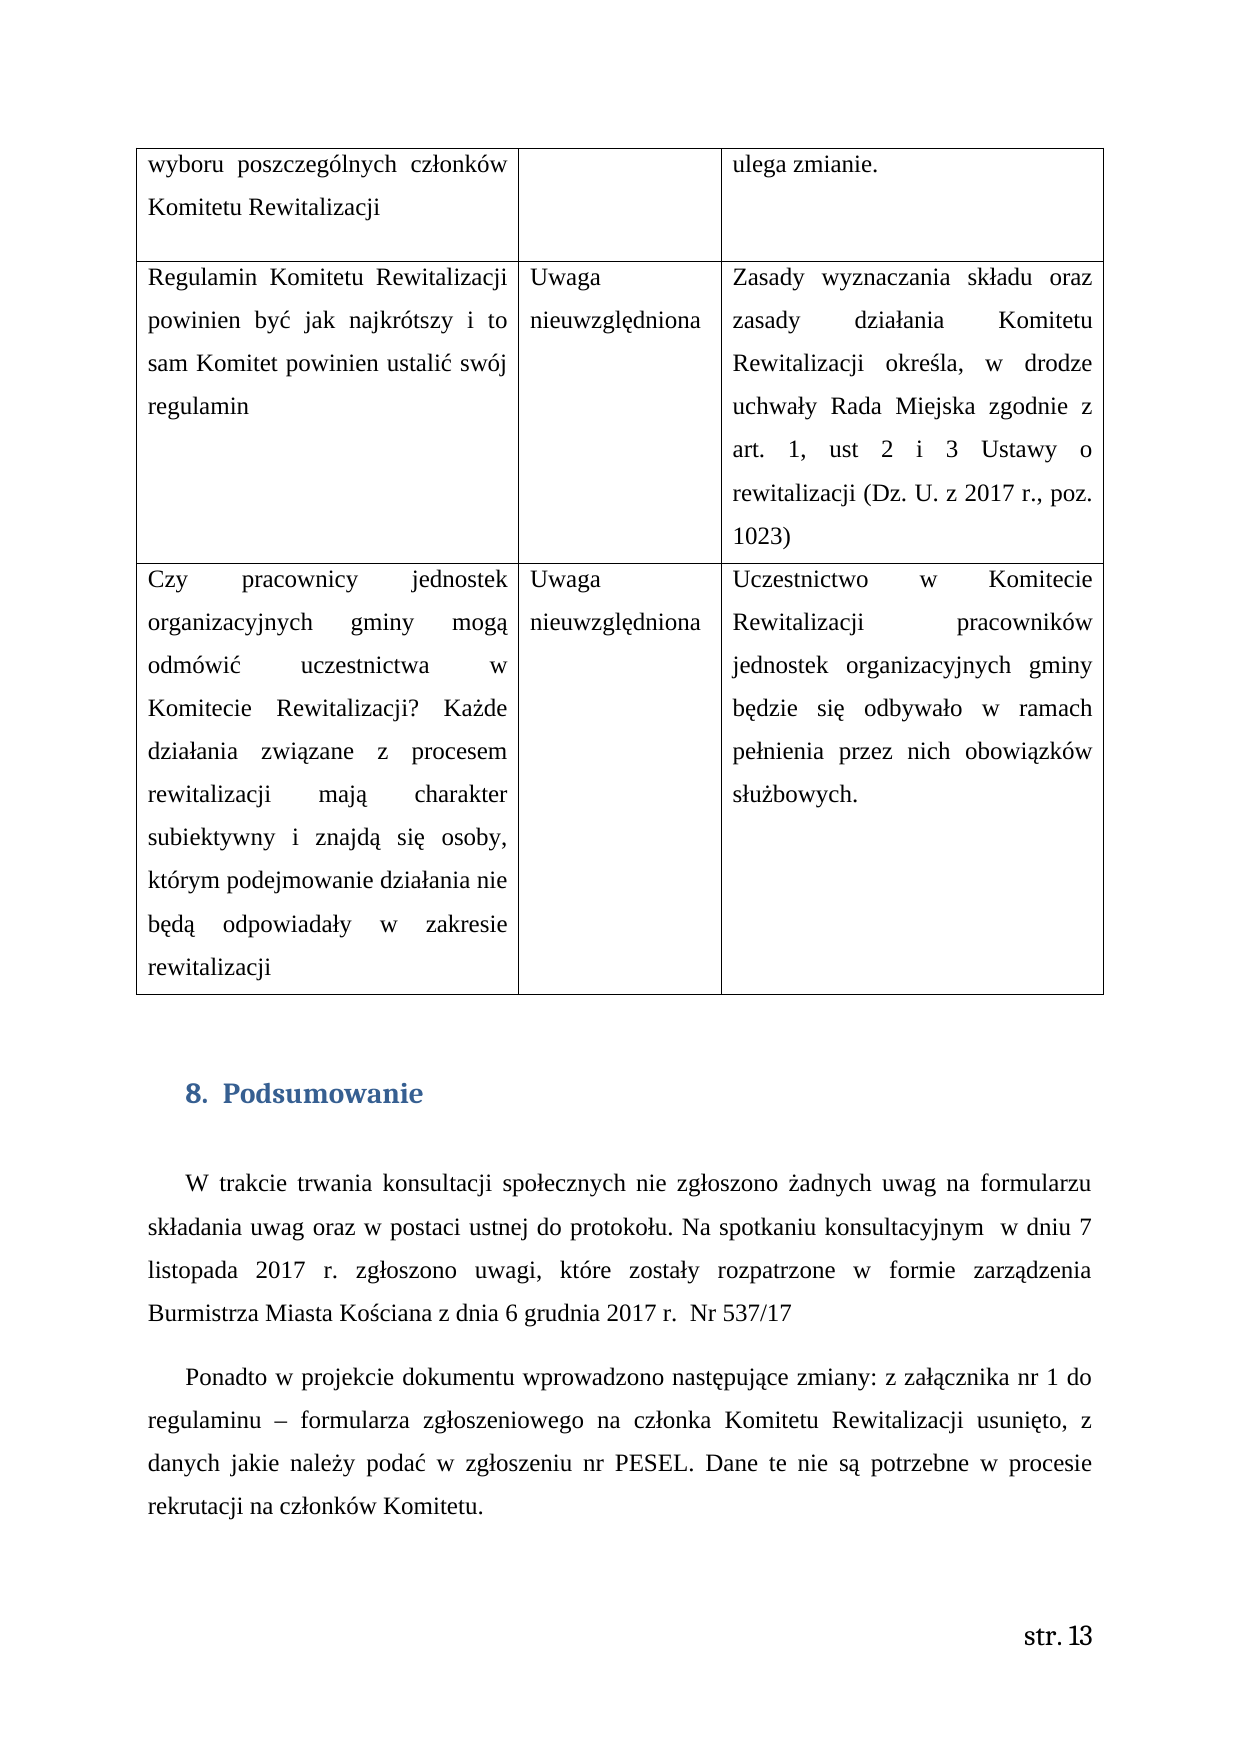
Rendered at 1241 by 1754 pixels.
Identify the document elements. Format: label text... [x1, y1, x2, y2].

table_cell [137, 149, 518, 261]
table_cell Uwaga nieuwzględniona [519, 262, 721, 563]
text Ponadto w projekcie dokumentu wprowadzono następujące zmiany: z załącznika nr 1 do regulaminu – formularza zgłoszeniowego na członka Komitetu Rewitalizacji usunięto, z danych jakie należy podać w zgłoszeniu nr PESEL. Dane te nie są potrzebne w procesie rekrutacji na członków Komitetu. [148, 1362, 1093, 1520]
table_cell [519, 149, 721, 261]
table_cell Regulamin Komitetu Rewitalizacji powinien być jak najkrótszy i to sam Komitet powinien ustalić swój regulamin [137, 262, 518, 563]
text W trakcie trwania konsultacji społecznych nie zgłoszono żadnych uwag na formularzu składania uwag oraz w postaci ustnej do protokołu. Na spotkaniu konsultacyjnym w dniu 7 listopada 2017 r. zgłoszono uwagi, które zostały rozpatrzone w formie zarządzenia Burmistrza Miasta Kościana z dnia 6 grudnia 2017 r. Nr 537/17 [148, 1168, 1093, 1327]
table_cell Uwaga nieuwzględniona [519, 564, 721, 994]
table_cell Uczestnictwo w Komitecie Rewitalizacji pracowników jednostek organizacyjnych gminy będzie się odbywało w ramach pełnienia przez nich obowiązków służbowych. [722, 564, 1103, 994]
table_cell Czy pracownicy jednostek organizacyjnych gminy mogą odmówić uczestnictwa w Komitecie Rewitalizacji? Każde działania związane z procesem rewitalizacji mają charakter subiektywny i znajdą się osoby, którym podejmowanie działania nie będą odpowiadały w zakresie rewitalizacji [137, 564, 518, 994]
table_cell Zasady wyznaczania składu oraz zasady działania Komitetu Rewitalizacji określa, w drodze uchwały Rada Miejska zgodnie z art. 1, ust 2 i 3 Ustawy o rewitalizacji (Dz. U. z 2017 r., poz. 1023) [722, 262, 1103, 563]
subtitle Podsumowanie [185, 1077, 1093, 1110]
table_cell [722, 149, 1103, 261]
